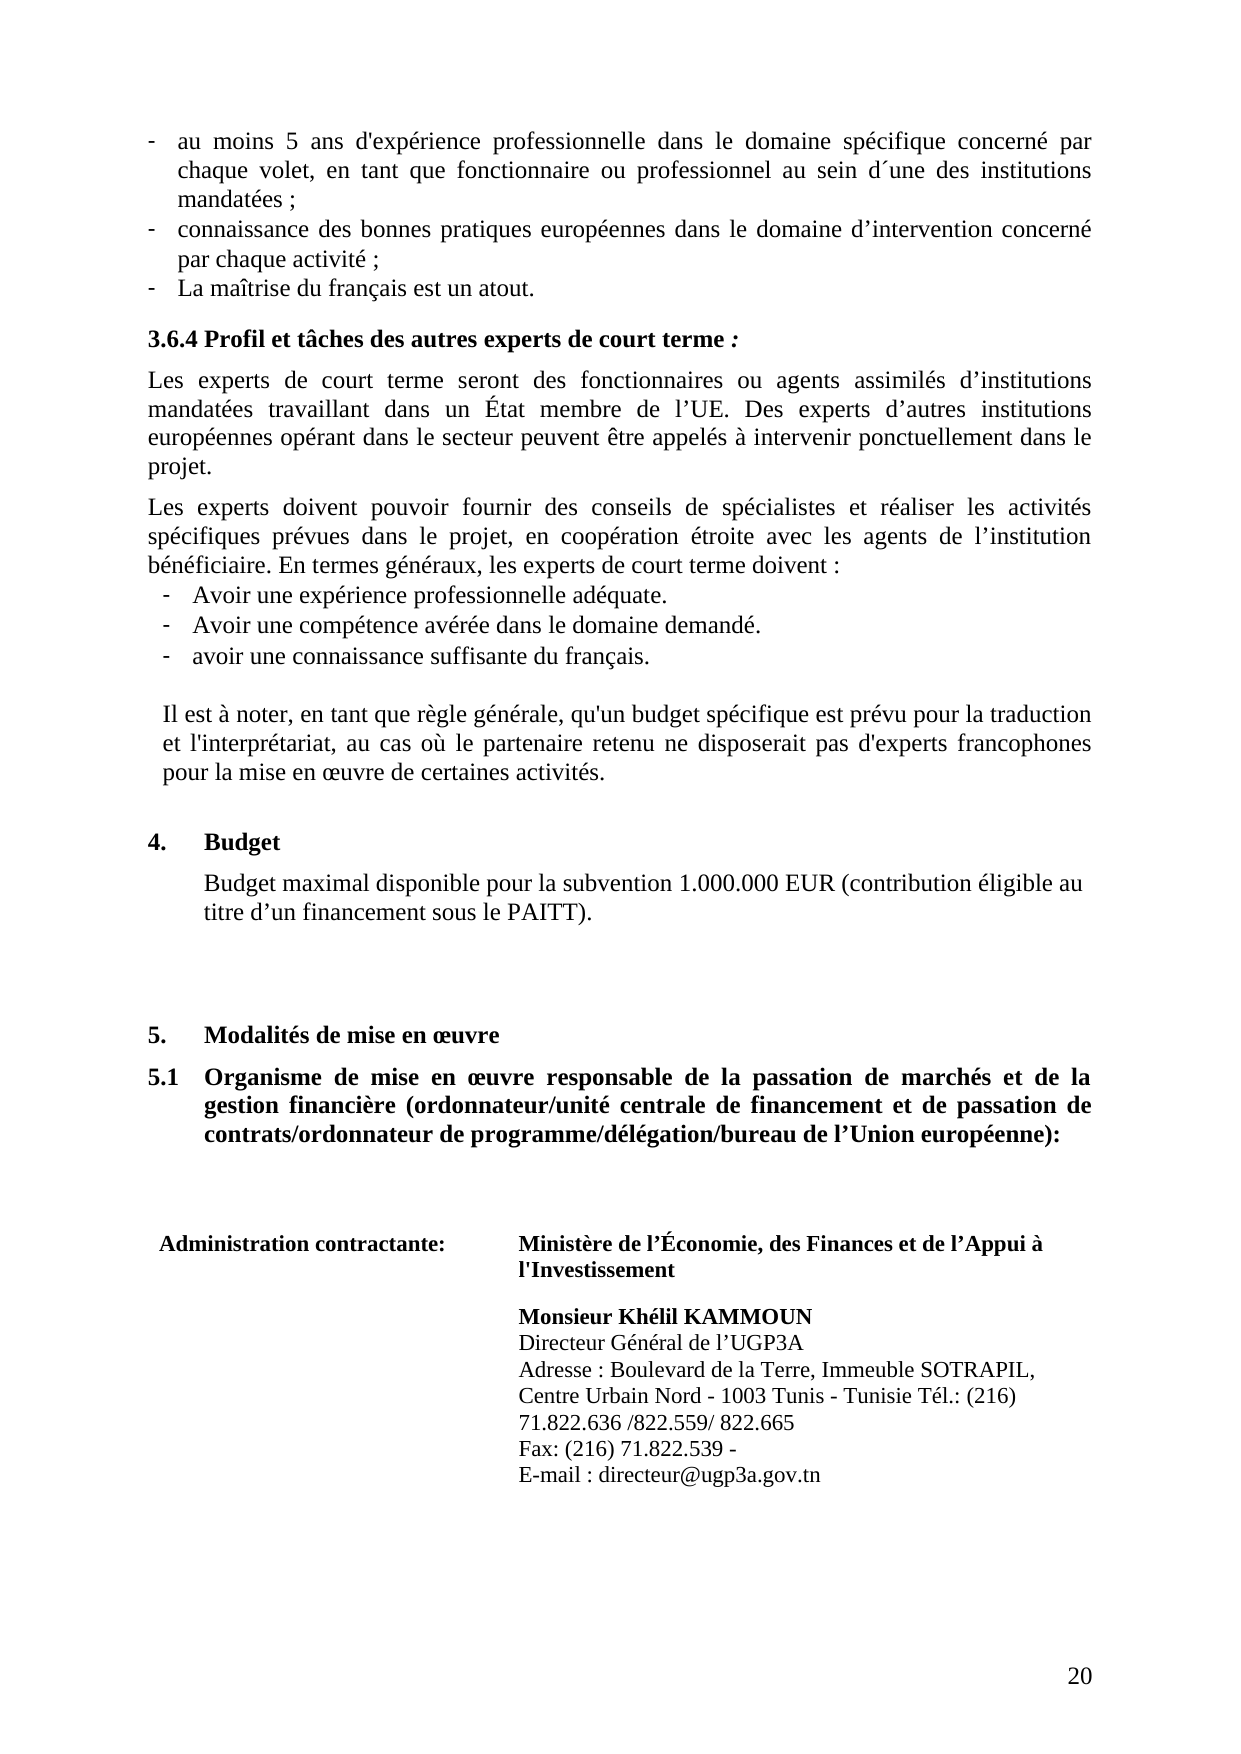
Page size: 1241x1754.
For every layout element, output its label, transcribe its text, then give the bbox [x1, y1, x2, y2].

text 3.6.4 Profil et tâches des autres experts de court terme : [148, 324, 1093, 352]
text 4. Budget [148, 827, 1093, 855]
list Avoir une compétence avérée dans le domaine demandé. [162, 609, 1093, 640]
text Les experts doivent pouvoir fournir des conseils de spécialistes et réaliser les activités spécifiques prévues dans le projet, en coopération étroite avec les agents de l’institution bénéficiaire. En termes généraux, les experts de court terme doivent : [148, 492, 1093, 579]
list au moins 5 ans d'expérience professionnelle dans le domaine spécifique concerné par chaque volet, en tant que fonctionnaire ou professionnel au sein d´une des institutions mandatées ; [148, 125, 1093, 213]
table_header Administration contractante: [148, 1230, 507, 1488]
text 5. Modalités de mise en œuvre [148, 1020, 1093, 1049]
list La maîtrise du français est un atout. [148, 272, 1093, 303]
text Les experts de court terme seront des fonctionnaires ou agents assimilés d’institutions mandatées travaillant dans un État membre de l’UE. Des experts d’autres institutions européennes opérant dans le secteur peuvent être appelés à intervenir ponctuellement dans le projet. [148, 365, 1093, 480]
list connaissance des bonnes pratiques européennes dans le domaine d’intervention concerné par chaque activité ; [148, 213, 1093, 272]
list Avoir une expérience professionnelle adéquate. [162, 579, 1093, 609]
table_header Ministère de l’Économie, des Finances et de l’Appui à l'Investissement Monsieur Khélil KAMMOUN Directeur Général de l’UGP3A Adresse : Boulevard de la Terre, Immeuble SOTRAPIL, Centre Urbain Nord - 1003 Tunis - Tunisie Tél.: (216) 71.822.636 /822.559/ 822.665 Fax: (216) 71.822.539 - E-mail : directeur@ugp3a.gov.tn [507, 1230, 1074, 1488]
text Il est à noter, en tant que règle générale, qu'un budget spécifique est prévu pour la traduction et l'interprétariat, au cas où le partenaire retenu ne disposerait pas d'experts francophones pour la mise en œuvre de certaines activités. [162, 699, 1093, 785]
text 5.1 Organisme de mise en œuvre responsable de la passation de marchés et de la gestion financière (ordonnateur/unité centrale de financement et de passation de contrats/ordonnateur de programme/délégation/bureau de l’Union européenne): [148, 1062, 1093, 1148]
list avoir une connaissance suffisante du français. [162, 640, 1093, 670]
text Budget maximal disponible pour la subvention 1.000.000 EUR (contribution éligible au titre d’un financement sous le PAITT). [148, 868, 1093, 925]
